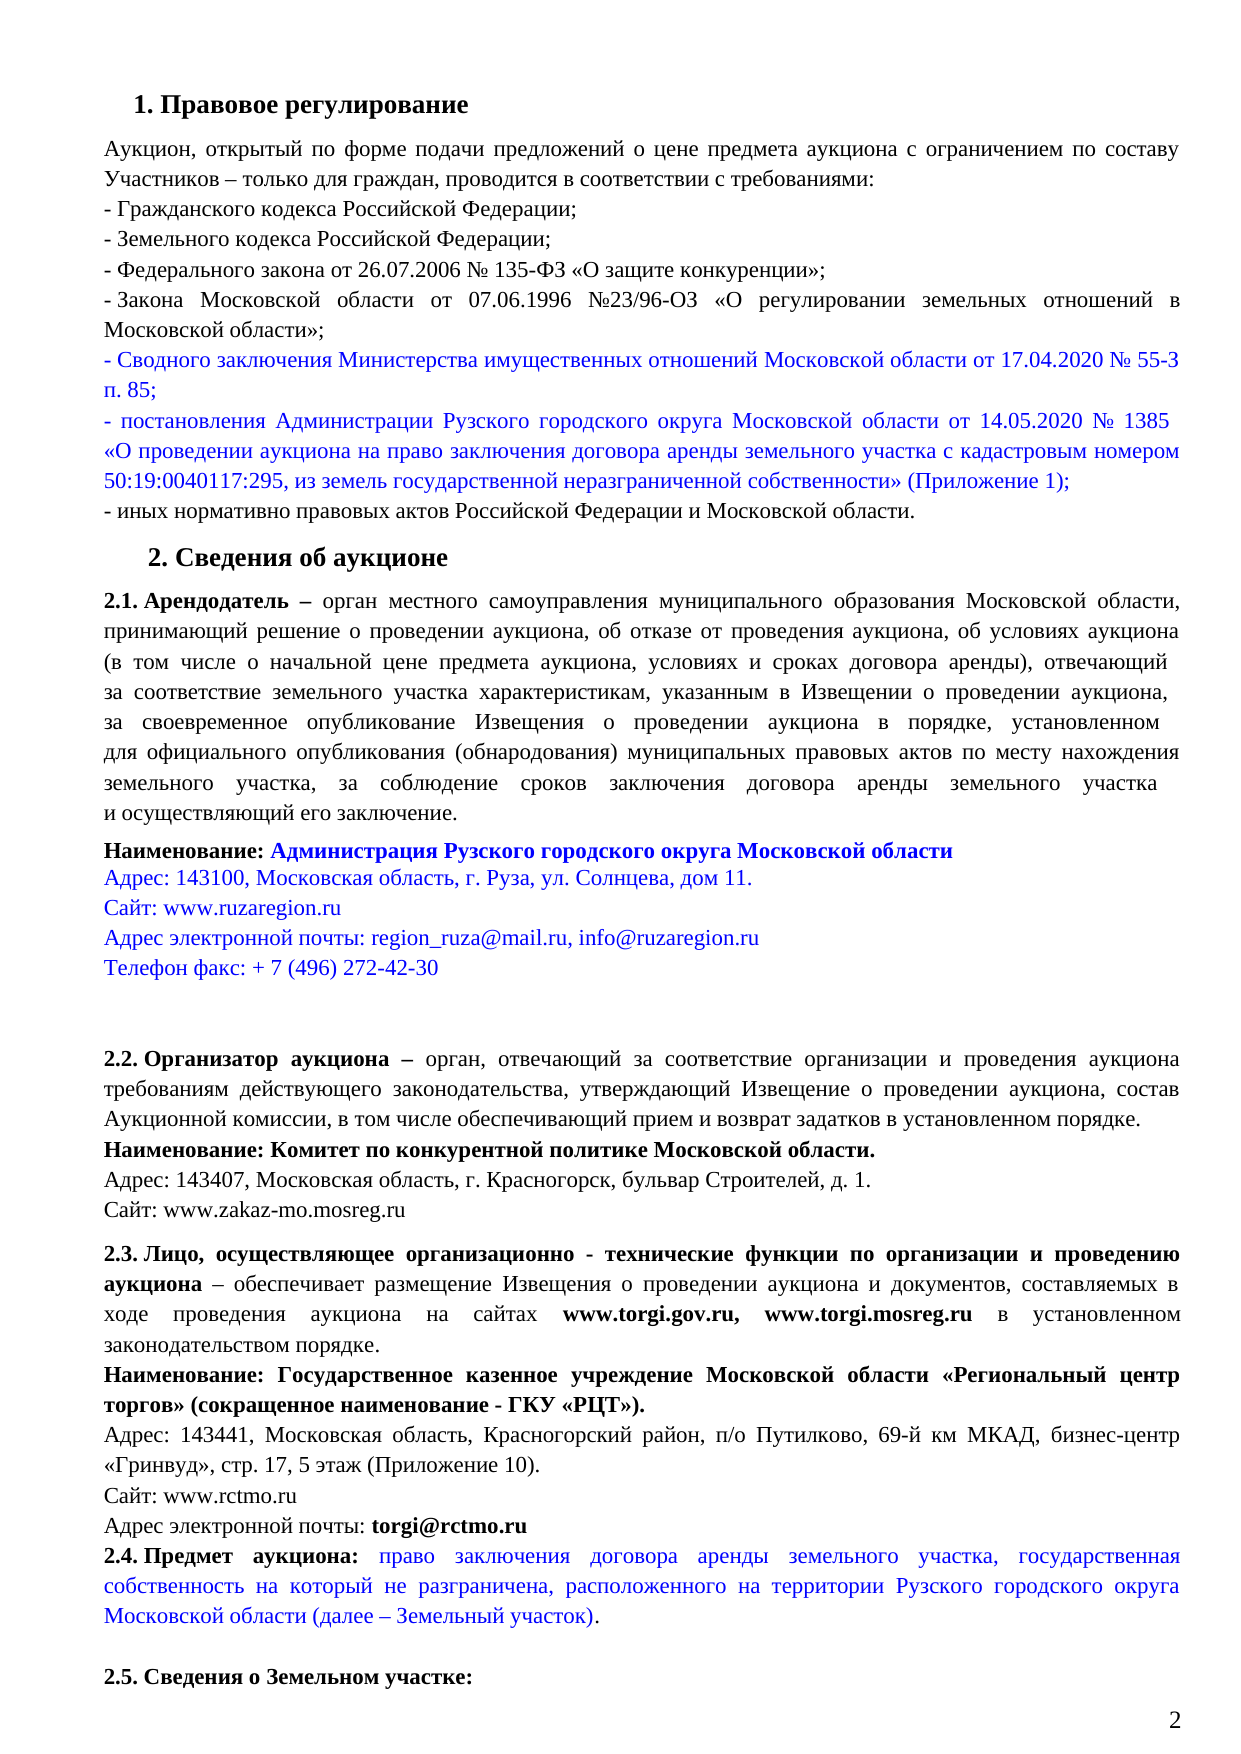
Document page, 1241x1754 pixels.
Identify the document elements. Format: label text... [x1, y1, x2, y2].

text - Сводного заключения Министерства имущественных отношений Московской области от 17.04.2020 № 55-З п. 85; [103, 346, 1181, 403]
text 2.5. Сведения о Земельном участке: [103, 1663, 1181, 1689]
text Адрес: 143441, Московская область, Красногорский район, п/о Путилково, 69-й км МКАД, бизнес-центр «Гринвуд», стр. 17, 5 этаж (Приложение 10). [103, 1421, 1181, 1478]
text 2.2. Организатор аукциона – орган, отвечающий за соответствие организации и проведения аукциона требованиям действующего законодательства, утверждающий Извещение о проведении аукциона, состав Аукционной комиссии, в том числе обеспечивающий прием и возврат задатков в установленном порядке. [103, 1045, 1181, 1132]
text - иных нормативно правовых актов Российской Федерации и Московской области. [103, 497, 1181, 524]
text - Земельного кодекса Российской Федерации; [103, 225, 1181, 252]
text 2.4. Предмет аукциона: право заключения договора аренды земельного участка, государственная собственность на который не разграничена, расположенного на территории Рузского городского округа Московской области (далее – Земельный участок). [103, 1542, 1181, 1629]
subtitle 2. Сведения об аукционе [148, 541, 1181, 572]
text Телефон факс: + 7 (496) 272-42-30 [103, 954, 1181, 981]
text Адрес электронной почты: region_ruza@mail.ru, info@ruzaregion.ru [103, 924, 1181, 951]
text Наименование: Государственное казенное учреждение Московской области «Региональный центр торгов» (сокращенное наименование - ГКУ «РЦТ»). [103, 1361, 1181, 1417]
text Сайт: www.ruzaregion.ru [103, 894, 1181, 920]
text 2.1. Арендодатель – орган местного самоуправления муниципального образования Московской области, принимающий решение о проведении аукциона, об отказе от проведения аукциона, об условиях аукциона (в том числе о начальной цене предмета аукциона, условиях и сроках договора аренды), отвечающий за соответствие земельного участка характеристикам, указанным в Извещении о проведении аукциона, за своевременное опубликование Извещения о проведении аукциона в порядке, установленном для официального опубликования (обнародования) муниципальных правовых актов по месту нахождения земельного участка, за соблюдение сроков заключения договора аренды земельного участка и осуществляющий его заключение. [103, 587, 1181, 825]
text Аукцион, открытый по форме подачи предложений о цене предмета аукциона с ограничением по составу Участников – только для граждан, проводится в соответствии с требованиями: [103, 135, 1181, 191]
text Адрес электронной почты: torgi@rctmo.ru [103, 1512, 1181, 1538]
text Сайт: www.zakaz-mo.mosreg.ru [103, 1196, 1181, 1222]
text Наименование: Администрация Рузского городского округа Московской области [103, 837, 1181, 864]
text 2.3. Лицо, осуществляющее организационно - технические функции по организации и проведению аукциона – обеспечивает размещение Извещения о проведении аукциона и документов, составляемых в ходе проведения аукциона на сайтах www.torgi.gov.ru, www.torgi.mosreg.ru в установленном законодательством порядке. [103, 1240, 1181, 1357]
text - Федерального закона от 26.07.2006 № 135-ФЗ «О защите конкуренции»; [103, 256, 1181, 282]
text Сайт: www.rctmo.ru [103, 1482, 1181, 1508]
text - Гражданского кодекса Российской Федерации; [103, 195, 1181, 222]
text - постановления Администрации Рузского городского округа Московской области от 14.05.2020 № 1385 «О проведении аукциона на право заключения договора аренды земельного участка с кадастровым номером 50:19:0040117:295, из земель государственной неразграниченной собственности» (Приложение 1); [103, 407, 1181, 493]
subtitle 1. Правовое регулирование [133, 89, 1181, 120]
text Наименование: Комитет по конкурентной политике Московской области. [103, 1136, 1181, 1162]
text Адрес: 143407, Московская область, г. Красногорск, бульвар Строителей, д. 1. [103, 1166, 1181, 1192]
text - Закона Московской области от 07.06.1996 №23/96-ОЗ «О регулировании земельных отношений в Московской области»; [103, 286, 1181, 342]
text Адрес: 143100, Московская область, г. Руза, ул. Солнцева, дом 11. [103, 864, 1181, 890]
